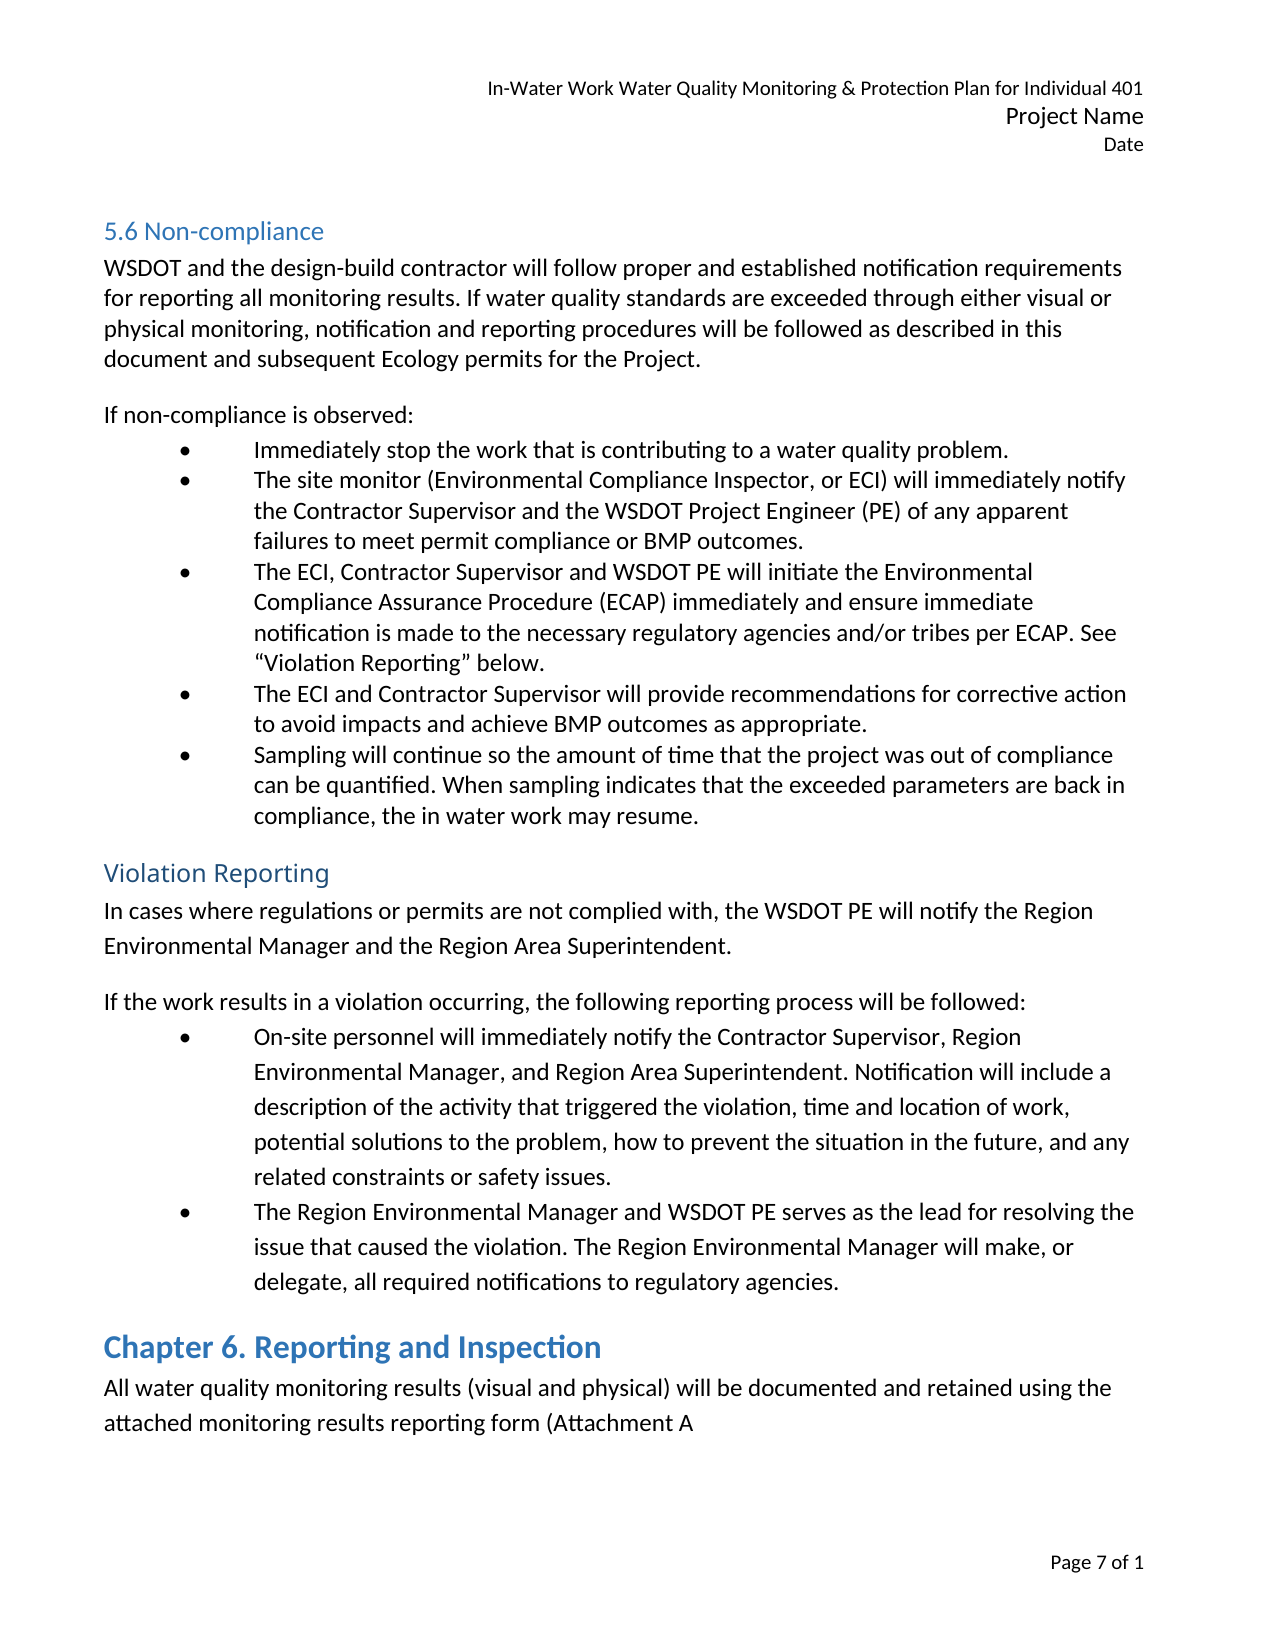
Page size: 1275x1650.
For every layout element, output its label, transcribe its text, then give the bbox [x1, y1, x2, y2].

list The ECI, Contractor Supervisor and WSDOT PE will initiate the Environmental Compliance Assurance Procedure (ECAP) immediately and ensure immediate notification is made to the necessary regulatory agencies and/or tribes per ECAP. See “Violation Reporting” below. [178, 556, 1144, 678]
text If non-compliance is observed: [103, 399, 1144, 429]
subtitle 5.6 Non-compliance [103, 214, 1144, 247]
subtitle Chapter 6. Reporting and Inspection [103, 1326, 1144, 1366]
subtitle Violation Reporting [103, 856, 1144, 890]
list The Region Environmental Manager and WSDOT PE serves as the lead for resolving the issue that caused the violation. The Region Environmental Manager will make, or delegate, all required notifications to regulatory agencies. [178, 1196, 1144, 1296]
list Sampling will continue so the amount of time that the project was out of compliance can be quantified. When sampling indicates that the exceeded parameters are back in compliance, the in water work may resume. [178, 739, 1144, 831]
text WSDOT and the design-build contractor will follow proper and established notification requirements for reporting all monitoring results. If water quality standards are exceeded through either visual or physical monitoring, notification and reporting procedures will be followed as described in this document and subsequent Ecology permits for the Project. [103, 252, 1144, 374]
list The ECI and Contractor Supervisor will provide recommendations for corrective action to avoid impacts and achieve BMP outcomes as appropriate. [178, 678, 1144, 739]
text If the work results in a violation occurring, the following reporting process will be followed: [103, 986, 1144, 1016]
list On-site personnel will immediately notify the Contractor Supervisor, Region Environmental Manager, and Region Area Superintendent. Notification will include a description of the activity that triggered the violation, time and location of work, potential solutions to the problem, how to prevent the situation in the future, and any related constraints or safety issues. [178, 1021, 1144, 1191]
list The site monitor (Environmental Compliance Inspector, or ECI) will immediately notify the Contractor Supervisor and the WSDOT Project Engineer (PE) of any apparent failures to meet permit compliance or BMP outcomes. [178, 464, 1144, 556]
list Immediately stop the work that is contributing to a water quality problem. [178, 434, 1144, 464]
text All water quality monitoring results (visual and physical) will be documented and retained using the attached monitoring results reporting form (Attachment A [103, 1372, 1144, 1438]
text In cases where regulations or permits are not complied with, the WSDOT PE will notify the Region Environmental Manager and the Region Area Superintendent. [103, 895, 1144, 960]
